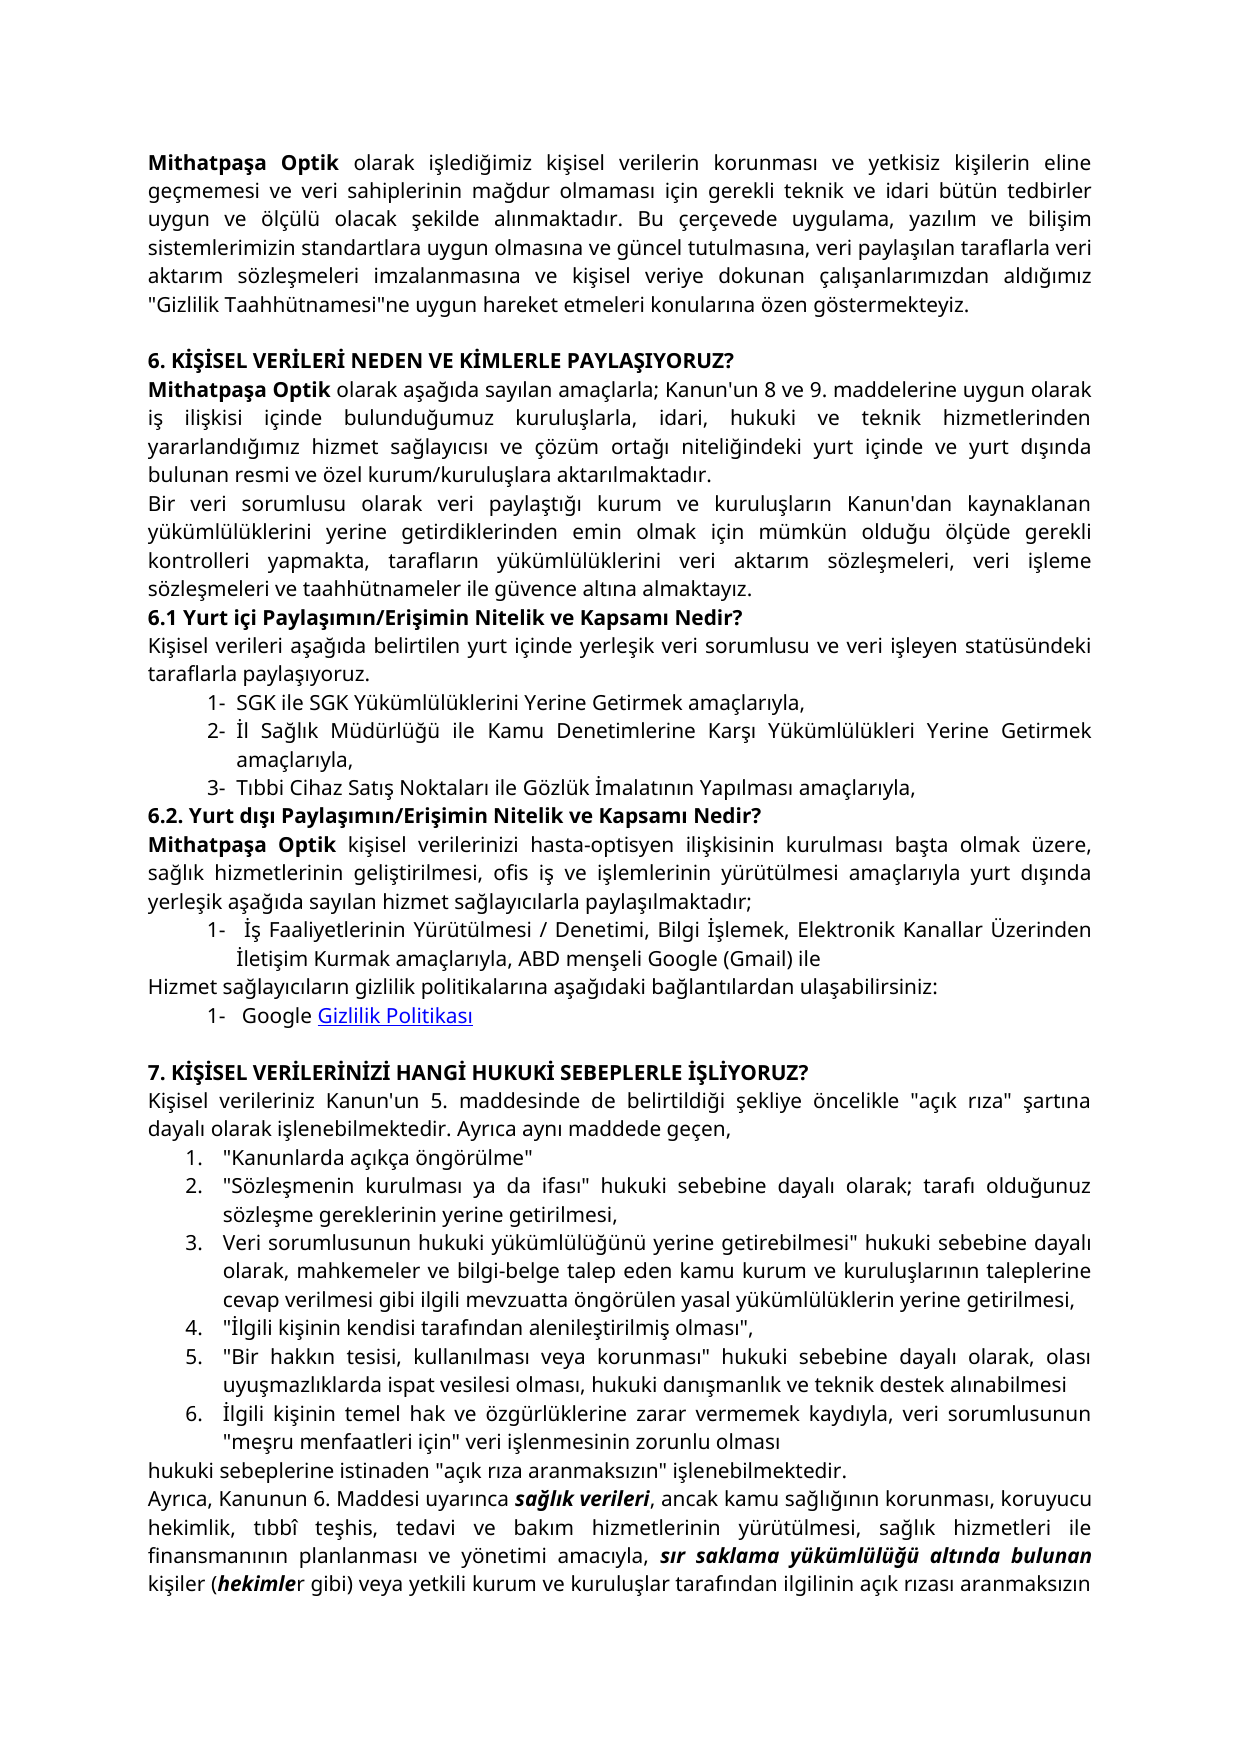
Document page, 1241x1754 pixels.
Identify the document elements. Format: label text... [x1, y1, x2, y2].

list Google Gizlilik Politikası [207, 1001, 1093, 1029]
text Mithatpaşa Optik olarak işlediğimiz kişisel verilerin korunması ve yetkisiz kişilerin eline geçmemesi ve veri sahiplerinin mağdur olmaması için gerekli teknik ve idari bütün tedbirler uygun ve ölçülü olacak şekilde alınmaktadır. Bu çerçevede uygulama, yazılım ve bilişim sistemlerimizin standartlara uygun olmasına ve güncel tutulmasına, veri paylaşılan taraflarla veri aktarım sözleşmeleri imzalanmasına ve kişisel veriye dokunan çalışanlarımızdan aldığımız "Gizlilik Taahhütnamesi"ne uygun hareket etmeleri konularına özen göstermekteyiz. [148, 148, 1093, 318]
list "Kanunlarda açıkça öngörülme" [185, 1143, 1093, 1171]
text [148, 1484, 1093, 1598]
text Hizmet sağlayıcıların gizlilik politikalarına aşağıdaki bağlantılardan ulaşabilirsiniz: [148, 972, 1093, 1001]
text 6. KİŞİSEL VERİLERİ NEDEN VE KİMLERLE PAYLAŞIYORUZ? [148, 347, 1093, 375]
list "Bir hakkın tesisi, kullanılması veya korunması" hukuki sebebine dayalı olarak, olası uyuşmazlıklarda ispat vesilesi olması, hukuki danışmanlık ve teknik destek alınabilmesi [185, 1342, 1093, 1399]
text Kişisel verileriniz Kanun'un 5. maddesinde de belirtildiği şekliye öncelikle "açık rıza" şartına dayalı olarak işlenebilmektedir. Ayrıca aynı maddede geçen, [148, 1086, 1093, 1143]
list İş Faaliyetlerinin Yürütülmesi / Denetimi, Bilgi İşlemek, Elektronik Kanallar Üzerinden İletişim Kurmak amaçlarıyla, ABD menşeli Google (Gmail) ile [207, 915, 1093, 972]
text Bir veri sorumlusu olarak veri paylaştığı kurum ve kuruluşların Kanun'dan kaynaklanan yükümlülüklerini yerine getirdiklerinden emin olmak için mümkün olduğu ölçüde gerekli kontrolleri yapmakta, tarafların yükümlülüklerini veri aktarım sözleşmeleri, veri işleme sözleşmeleri ve taahhütnameler ile güvence altına almaktayız. [148, 489, 1093, 603]
list Tıbbi Cihaz Satış Noktaları ile Gözlük İmalatının Yapılması amaçlarıyla, [207, 773, 1093, 802]
text Kişisel verileri aşağıda belirtilen yurt içinde yerleşik veri sorumlusu ve veri işleyen statüsündeki taraflarla paylaşıyoruz. [148, 631, 1093, 688]
list "Sözleşmenin kurulması ya da ifası" hukuki sebebine dayalı olarak; tarafı olduğunuz sözleşme gereklerinin yerine getirilmesi, [185, 1171, 1093, 1228]
list İl Sağlık Müdürlüğü ile Kamu Denetimlerine Karşı Yükümlülükleri Yerine Getirmek amaçlarıyla, [207, 716, 1093, 773]
text 6.1 Yurt içi Paylaşımın/Erişimin Nitelik ve Kapsamı Nedir? [148, 603, 1093, 631]
text 6.2. Yurt dışı Paylaşımın/Erişimin Nitelik ve Kapsamı Nedir? [148, 802, 1093, 830]
list SGK ile SGK Yükümlülüklerini Yerine Getirmek amaçlarıyla, [207, 688, 1093, 716]
text 7. KİŞİSEL VERİLERİNİZİ HANGİ HUKUKİ SEBEPLERLE İŞLİYORUZ? [148, 1058, 1093, 1086]
list İlgili kişinin temel hak ve özgürlüklerine zarar vermemek kaydıyla, veri sorumlusunun "meşru menfaatleri için" veri işlenmesinin zorunlu olması [185, 1399, 1093, 1456]
list Veri sorumlusunun hukuki yükümlülüğünü yerine getirebilmesi" hukuki sebebine dayalı olarak, mahkemeler ve bilgi-belge talep eden kamu kurum ve kuruluşlarının taleplerine cevap verilmesi gibi ilgili mevzuatta öngörülen yasal yükümlülüklerin yerine getirilmesi, [185, 1228, 1093, 1313]
text Mithatpaşa Optik kişisel verilerinizi hasta-optisyen ilişkisinin kurulması başta olmak üzere, sağlık hizmetlerinin geliştirilmesi, ofis iş ve işlemlerinin yürütülmesi amaçlarıyla yurt dışında yerleşik aşağıda sayılan hizmet sağlayıcılarla paylaşılmaktadır; [148, 830, 1093, 915]
text Mithatpaşa Optik olarak aşağıda sayılan amaçlarla; Kanun'un 8 ve 9. maddelerine uygun olarak iş ilişkisi içinde bulunduğumuz kuruluşlarla, idari, hukuki ve teknik hizmetlerinden yararlandığımız hizmet sağlayıcısı ve çözüm ortağı niteliğindeki yurt içinde ve yurt dışında bulunan resmi ve özel kurum/kuruluşlara aktarılmaktadır. [148, 375, 1093, 489]
text hukuki sebeplerine istinaden "açık rıza aranmaksızın" işlenebilmektedir. [148, 1456, 1093, 1484]
list "İlgili kişinin kendisi tarafından alenileştirilmiş olması", [185, 1313, 1093, 1342]
